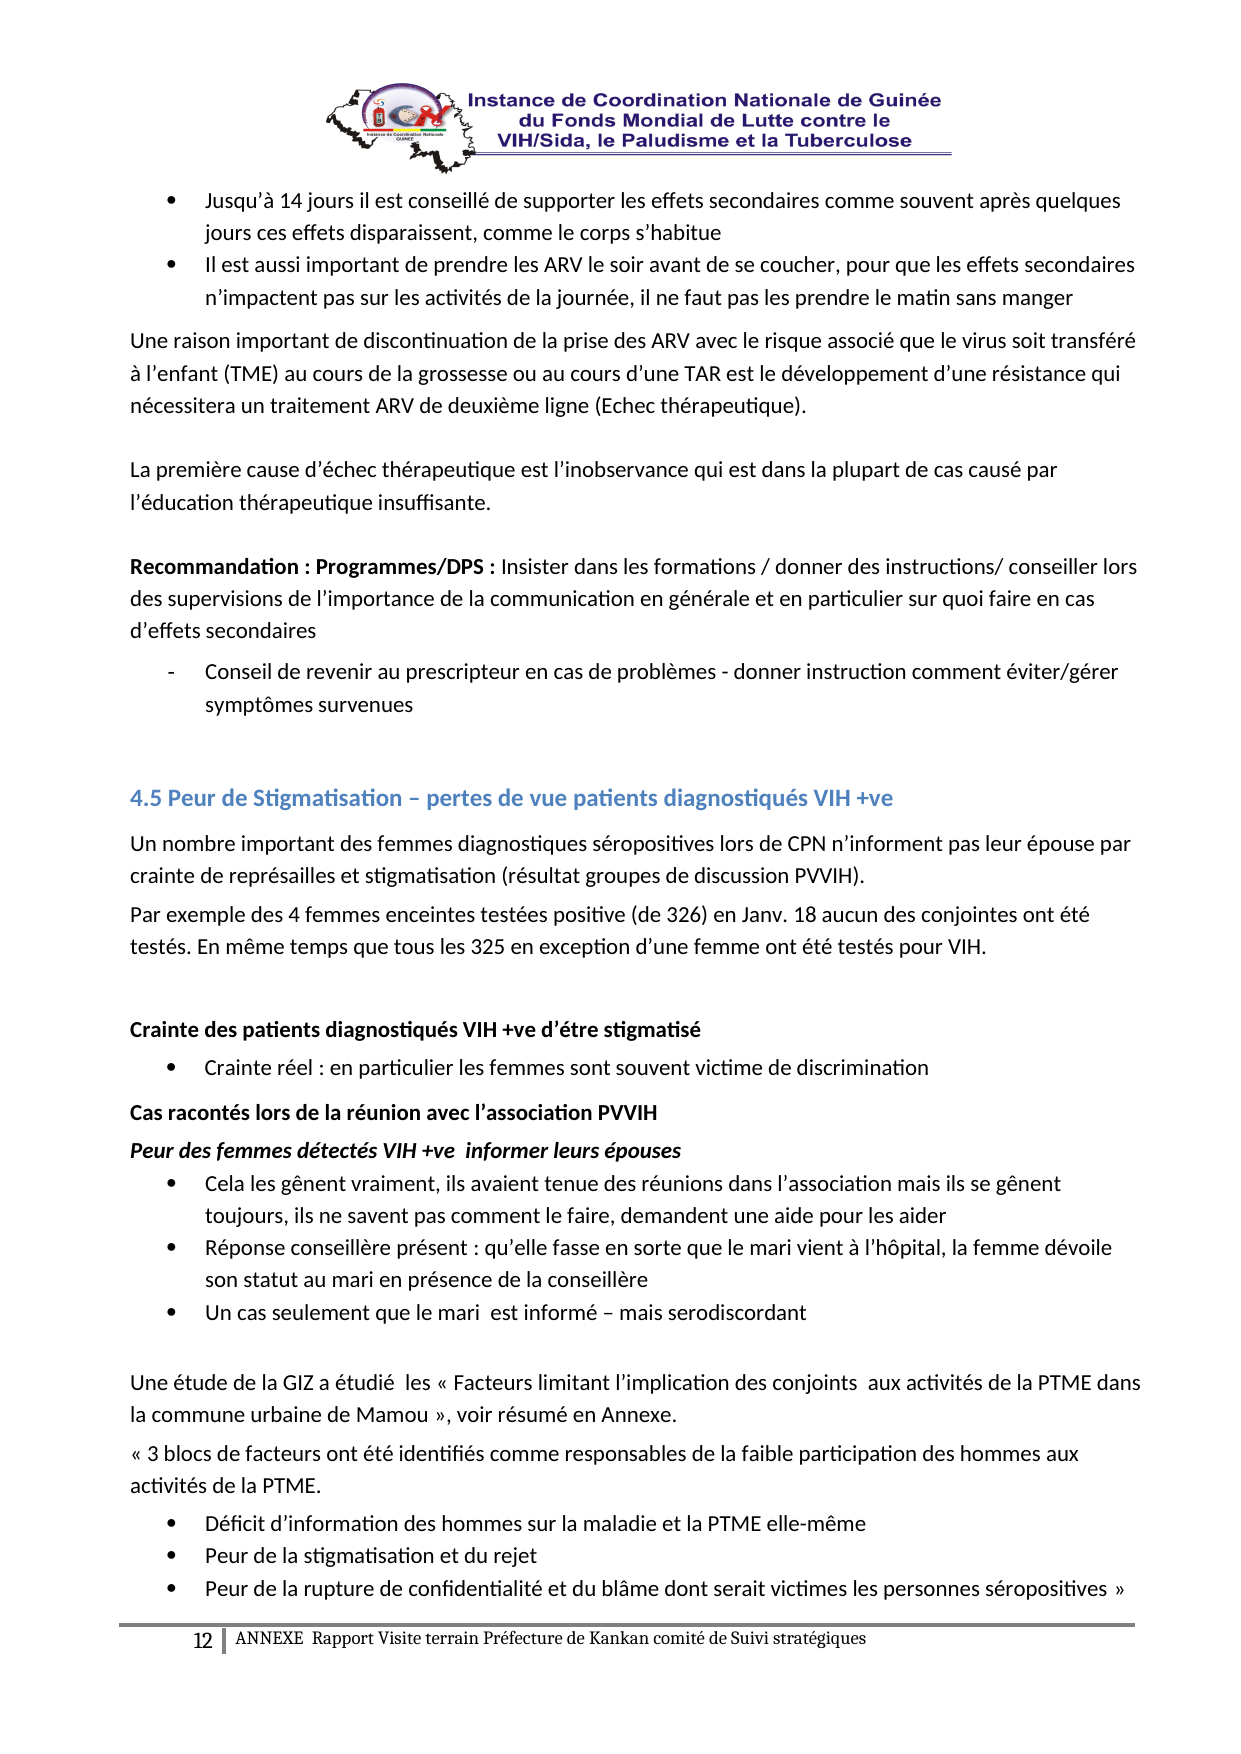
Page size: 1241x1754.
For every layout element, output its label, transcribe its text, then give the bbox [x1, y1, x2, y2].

text Crainte des patients diagnostiqués VIH +ve d’étre stigmatisé [130, 1015, 1146, 1043]
subtitle 4.5 Peur de Stigmatisation – pertes de vue patients diagnostiqués VIH +ve [130, 782, 1146, 812]
picture [323, 73, 952, 187]
text Cas racontés lors de la réunion avec l’association PVVIH [130, 1098, 1146, 1126]
text Une étude de la GIZ a étudié les « Facteurs limitant l’implication des conjoints aux activités de la PTME dans la commune urbaine de Mamou », voir résumé en Annexe. [130, 1368, 1146, 1428]
text Recommandation : Programmes/DPS : Insister dans les formations / donner des instructions/ conseiller lors des supervisions de l’importance de la communication en générale et en particulier sur quoi faire en cas d’effets secondaires [130, 552, 1146, 644]
list Réponse conseillère présent : qu’elle fasse en sorte que le mari vient à l’hôpital, la femme dévoile son statut au mari en présence de la conseillère [167, 1233, 1146, 1293]
list Cela les gênent vraiment, ils avaient tenue des réunions dans l’association mais ils se gênent toujours, ils ne savent pas comment le faire, demandent une aide pour les aider [167, 1169, 1146, 1229]
list Déficit d’information des hommes sur la maladie et la PTME elle-même [167, 1509, 1146, 1537]
text Un nombre important des femmes diagnostiques séropositives lors de CPN n’informent pas leur épouse par crainte de représailles et stigmatisation (résultat groupes de discussion PVVIH). [130, 829, 1146, 889]
text La première cause d’échec thérapeutique est l’inobservance qui est dans la plupart de cas causé par l’éducation thérapeutique insuffisante. [130, 455, 1146, 516]
list Conseil de revenir au prescripteur en cas de problèmes - donner instruction comment éviter/gérer symptômes survenues [167, 655, 1146, 718]
text Une raison important de discontinuation de la prise des ARV avec le risque associé que le virus soit transféré à l’enfant (TME) au cours de la grossesse ou au cours d’une TAR est le développement d’une résistance qui nécessitera un traitement ARV de deuxième ligne (Echec thérapeutique). [130, 327, 1146, 419]
list Crainte réel : en particulier les femmes sont souvent victime de discrimination [167, 1053, 1146, 1082]
text Peur des femmes détectés VIH +ve informer leurs épouses [130, 1137, 1146, 1165]
list Il est aussi important de prendre les ARV le soir avant de se coucher, pour que les effets secondaires n’impactent pas sur les activités de la journée, il ne faut pas les prendre le matin sans manger [167, 251, 1146, 311]
list Peur de la stigmatisation et du rejet [167, 1542, 1146, 1570]
list Un cas seulement que le mari est informé – mais serodiscordant [167, 1298, 1146, 1326]
list Peur de la rupture de confidentialité et du blâme dont serait victimes les personnes séropositives » [167, 1574, 1146, 1602]
text « 3 blocs de facteurs ont été identifiés comme responsables de la faible participation des hommes aux activités de la PTME. [130, 1439, 1146, 1499]
text Par exemple des 4 femmes enceintes testées positive (de 326) en Janv. 18 aucun des conjointes ont été testés. En même temps que tous les 325 en exception d’une femme ont été testés pour VIH. [130, 900, 1146, 960]
list Jusqu’à 14 jours il est conseillé de supporter les effets secondaires comme souvent après quelques jours ces effets disparaissent, comme le corps s’habitue [167, 186, 1146, 246]
